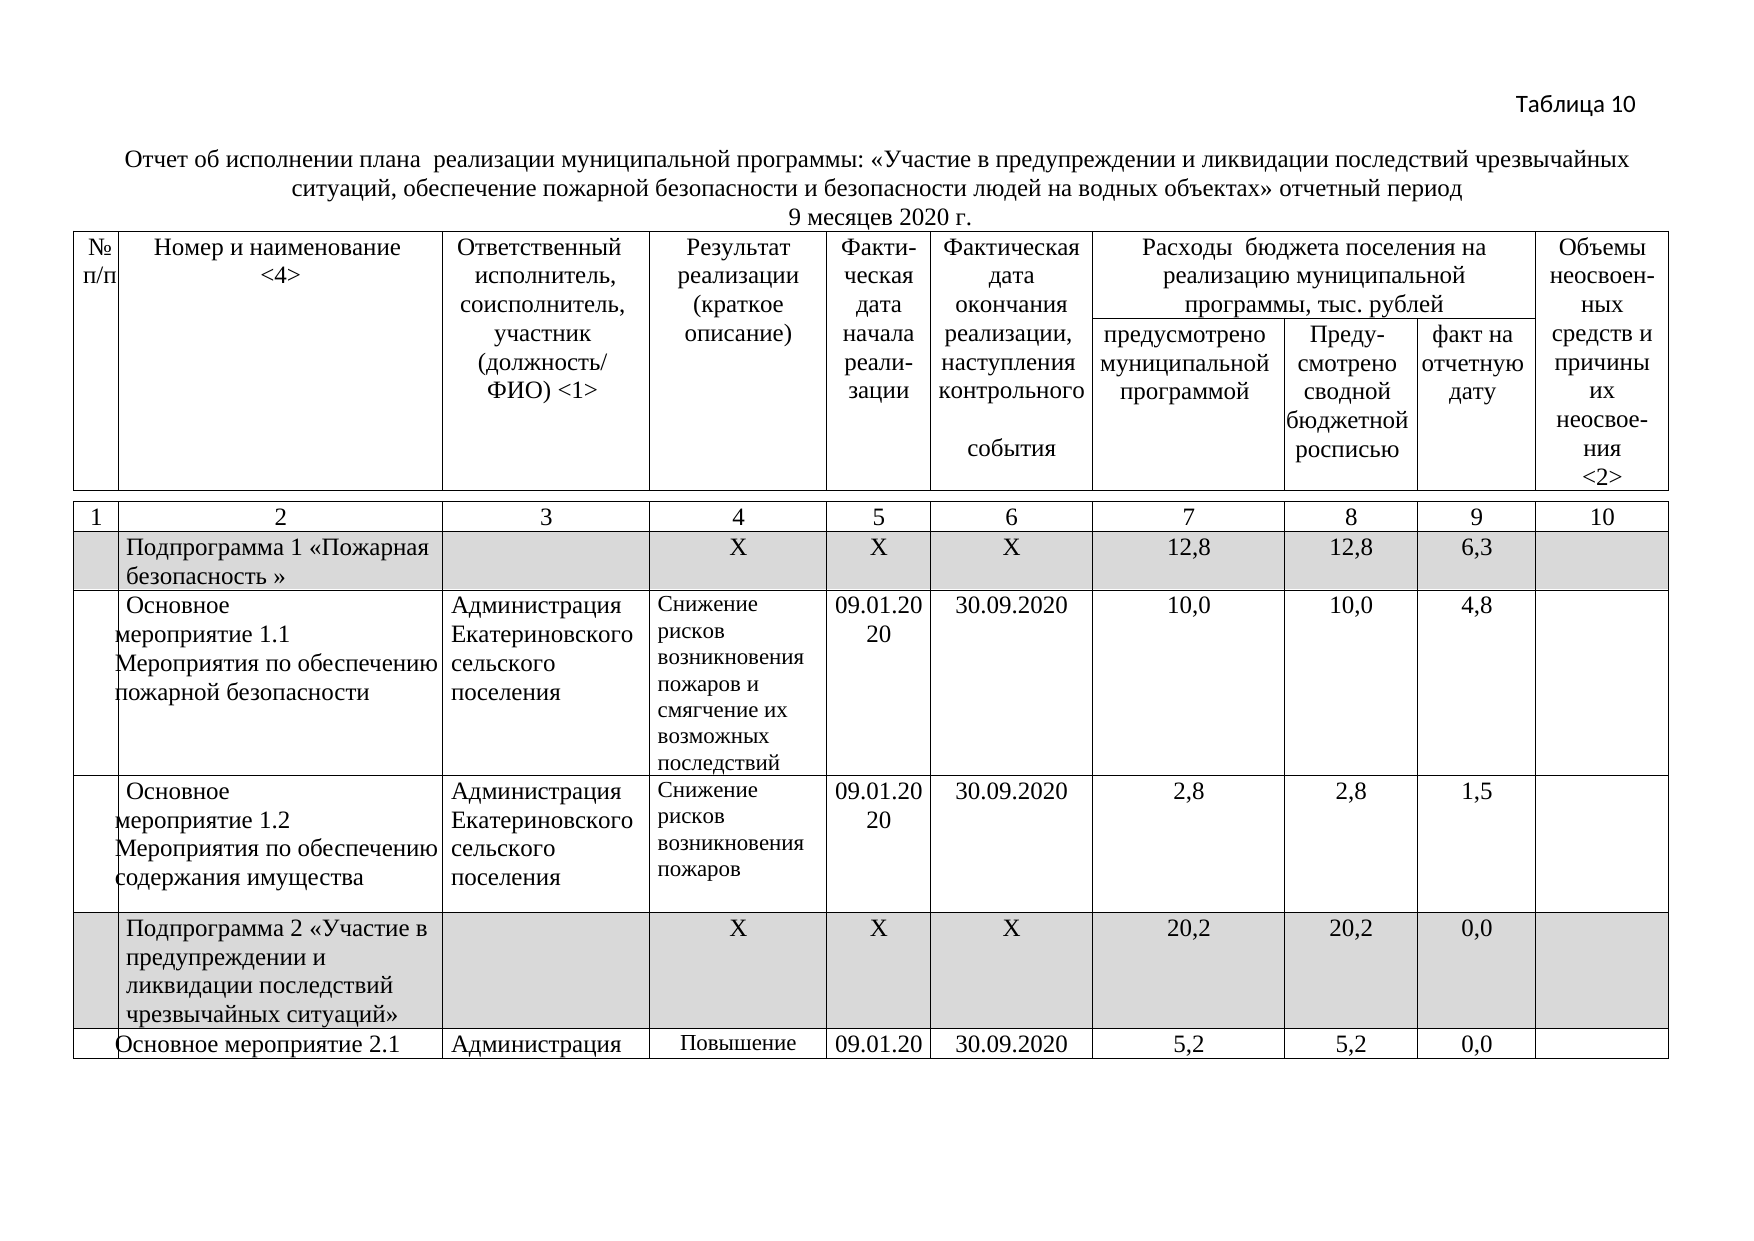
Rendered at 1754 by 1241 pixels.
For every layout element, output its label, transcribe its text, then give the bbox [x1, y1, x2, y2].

table_cell 10,0 [1285, 591, 1417, 775]
table_cell [74, 532, 118, 589]
table_cell 30.09.2020 [931, 776, 1092, 912]
table_cell 0,0 [1418, 1029, 1535, 1058]
table_cell [1536, 776, 1668, 912]
table_cell X [827, 532, 930, 589]
table_header 5 [827, 502, 930, 531]
table_cell 2,8 [1093, 776, 1284, 912]
table_cell 0,0 [1418, 913, 1535, 1028]
table_cell X [931, 913, 1092, 1028]
table_header 3 [443, 502, 649, 531]
table_cell 20,2 [1285, 913, 1417, 1028]
text Отчет об исполнении плана реализации муниципальной программы: «Участие в предупреждении и ликвидации последствий чрезвычайных ситуаций, обеспечение пожарной безопасности и безопасности людей на водных объектах» отчетный период [118, 144, 1636, 202]
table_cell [443, 1029, 649, 1058]
table_cell 09.01.2020 [827, 776, 930, 912]
table_cell факт на отчетную дату [1418, 319, 1535, 490]
table_header 6 [931, 502, 1092, 531]
table_cell Администрация Екатериновского сельского поселения [443, 776, 649, 912]
table_cell [1536, 532, 1668, 589]
table_cell 09.01.2020 [827, 591, 930, 775]
table_header 1 [74, 502, 118, 531]
table_cell 1,5 [1418, 776, 1535, 912]
table_cell 20,2 [1093, 913, 1284, 1028]
table_header № п/п [74, 232, 118, 490]
table_cell Основное мероприятие 1.1 Мероприятия по обеспечению пожарной безопасности [119, 591, 442, 775]
table_cell Подпрограмма 2 «Участие в предупреждении и ликвидации последствий чрезвычайных ситуаций» [119, 913, 442, 1028]
table_cell 6,3 [1418, 532, 1535, 589]
table_cell 30.09.2020 [931, 591, 1092, 775]
table_cell 4,8 [1418, 591, 1535, 775]
table_cell 12,8 [1285, 532, 1417, 589]
table_cell [74, 1029, 118, 1058]
table_cell Снижение рисков возникновения пожаров и смягчение их возможных последствий [650, 591, 826, 775]
text 9 месяцев 2020 г. [118, 202, 1636, 231]
table_cell 2,8 [1285, 776, 1417, 912]
table_header Ответственный исполнитель, соисполнитель, участник (должность/ ФИО) <1> [443, 232, 649, 490]
table_cell 30.09.2020 [931, 1029, 1092, 1058]
table_header Расходы бюджета поселения на реализацию муниципальной программы, тыс. рублей [1093, 232, 1535, 318]
table_cell Администрация Екатериновского сельского поселения [443, 591, 649, 775]
table_header 8 [1285, 502, 1417, 531]
table_header Объемы неосвоен-ных средств и причины их неосвое-ния <2> [1536, 232, 1668, 490]
text Таблица 10 [118, 88, 1636, 119]
table_header Факти-ческая дата начала реали-зации [827, 232, 930, 490]
table_cell X [650, 913, 826, 1028]
table_header 7 [1093, 502, 1284, 531]
table_cell 5,2 [1285, 1029, 1417, 1058]
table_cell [650, 1029, 826, 1058]
table_header Результат реализации (краткое описание) [650, 232, 826, 490]
table_cell X [827, 913, 930, 1028]
table_cell [443, 532, 649, 589]
table_cell X [931, 532, 1092, 589]
table_cell Основное мероприятие 1.2 Мероприятия по обеспечению содержания имущества [119, 776, 442, 912]
table_cell [443, 913, 649, 1028]
table_cell предусмотрено муниципальной программой [1093, 319, 1284, 490]
table_cell X [650, 532, 826, 589]
table_header 4 [650, 502, 826, 531]
table_cell 09.01.2020 [827, 1029, 930, 1058]
table_cell [1536, 913, 1668, 1028]
table_cell 5,2 [1093, 1029, 1284, 1058]
table_cell [74, 913, 118, 1028]
table_header 10 [1536, 502, 1668, 531]
table_cell [1536, 591, 1668, 775]
table_cell Преду-смотрено сводной бюджетной росписью [1285, 319, 1417, 490]
table_header Фактическая дата окончания реализации, наступления контрольного события [931, 232, 1092, 490]
table_cell Снижение рисков возникновения пожаров [650, 776, 826, 912]
table_cell 10,0 [1093, 591, 1284, 775]
table_cell [74, 776, 118, 912]
table_cell [74, 591, 118, 775]
table_cell 12,8 [1093, 532, 1284, 589]
table_header 9 [1418, 502, 1535, 531]
table_header Номер и наименование <4> [119, 232, 442, 490]
table_cell Подпрограмма 1 «Пожарная безопасность » [119, 532, 442, 589]
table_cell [119, 1029, 442, 1058]
table_cell [1536, 1029, 1668, 1058]
table_header 2 [119, 502, 442, 531]
